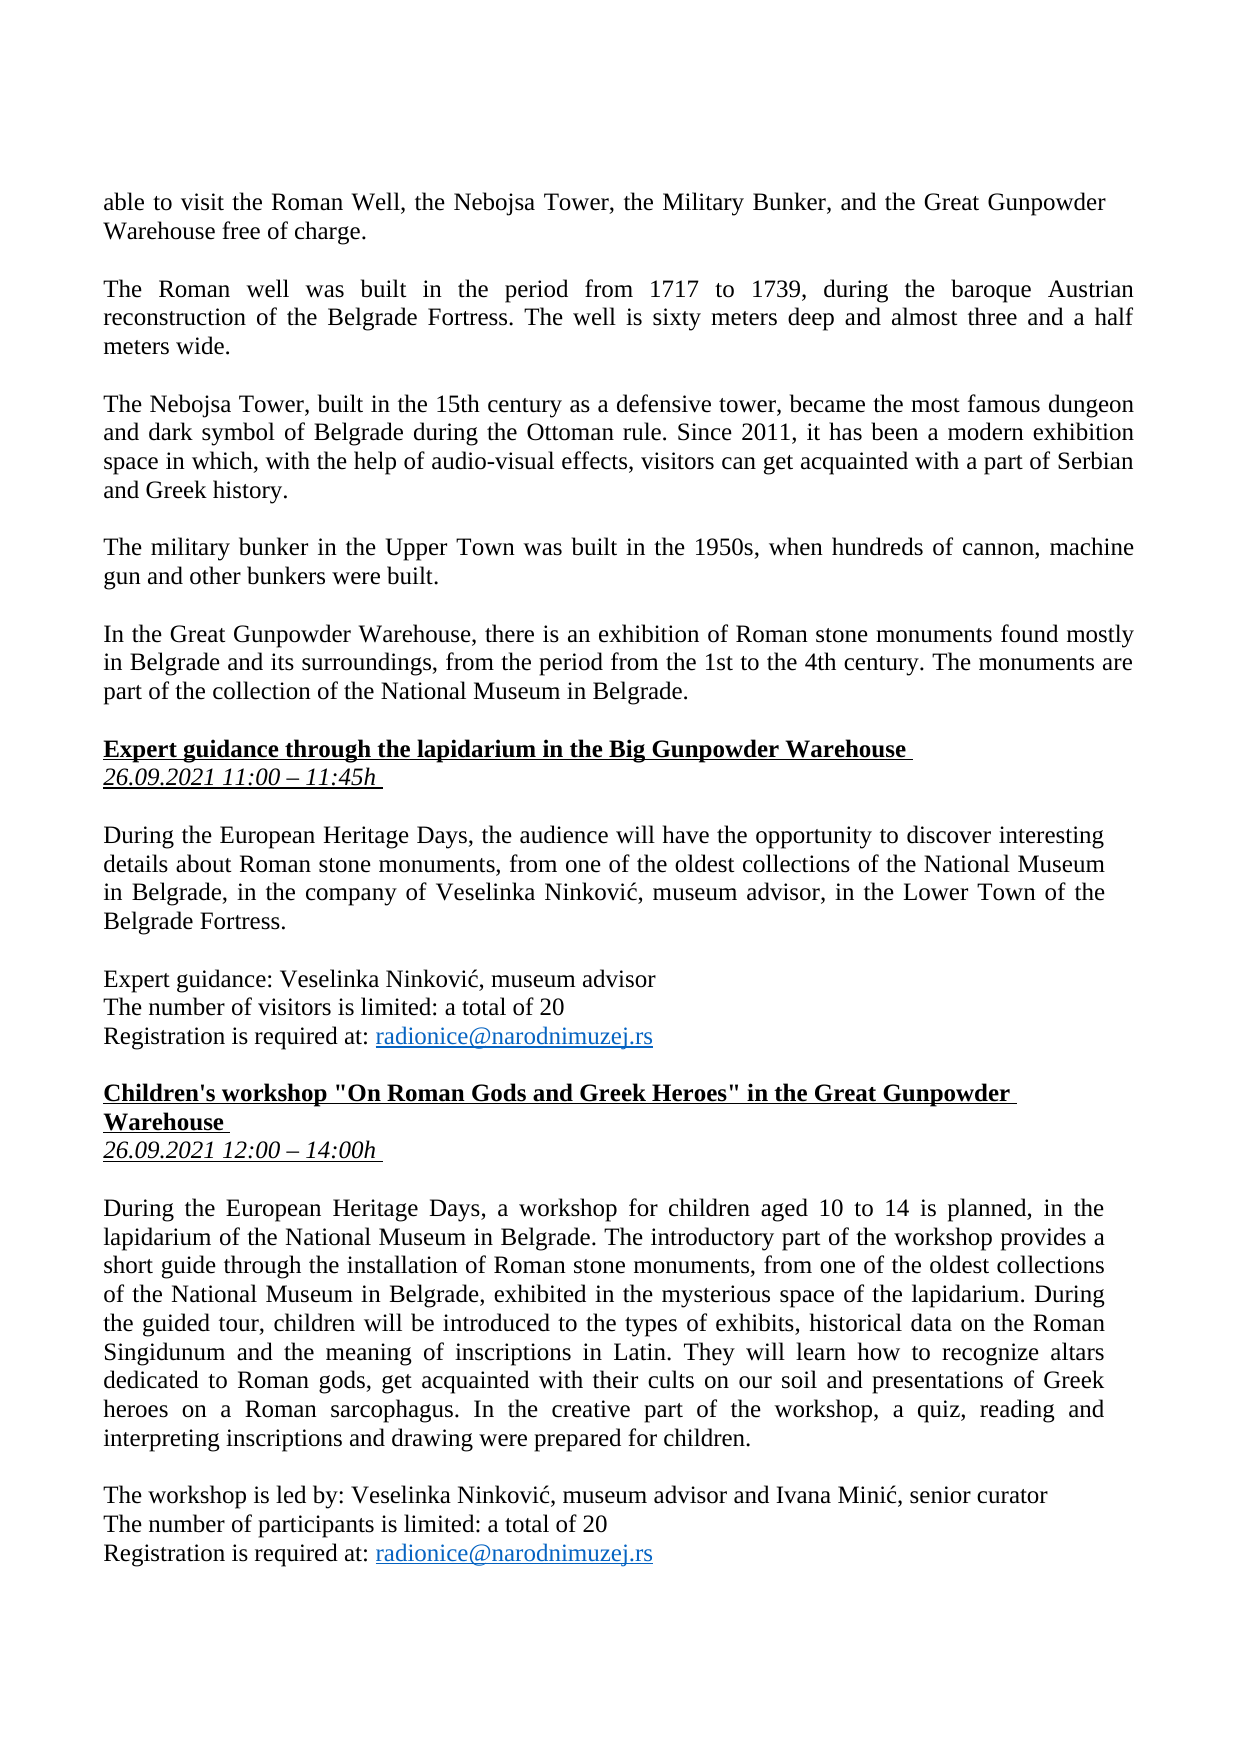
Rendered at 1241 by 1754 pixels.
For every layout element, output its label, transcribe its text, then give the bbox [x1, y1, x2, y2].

text The number of participants is limited: a total of 20 [103, 1509, 1106, 1538]
text In the Great Gunpowder Warehouse, there is an exhibition of Roman stone monuments found mostly in Belgrade and its surroundings, from the period from the 1st to the 4th century. The monuments are part of the collection of the National Museum in Belgrade. [103, 619, 1135, 705]
text 26.09.2021 11:00 – 11:45h [103, 762, 1106, 791]
text The workshop is led by: Veselinka Ninković, museum advisor and Ivana Minić, senior curator [103, 1481, 1106, 1509]
text During the European Heritage Days, the audience will have the opportunity to discover interesting details about Roman stone monuments, from one of the oldest collections of the National Museum in Belgrade, in the company of Veselinka Ninković, museum advisor, in the Lower Town of the Belgrade Fortress. [103, 820, 1106, 935]
text Expert guidance through the lapidarium in the Big Gunpowder Warehouse [103, 734, 1106, 762]
text During the European Heritage Days, a workshop for children aged 10 to 14 is planned, in the lapidarium of the National Museum in Belgrade. The introductory part of the workshop provides a short guide through the installation of Roman stone monuments, from one of the oldest collections of the National Museum in Belgrade, exhibited in the mysterious space of the lapidarium. During the guided tour, children will be introduced to the types of exhibits, historical data on the Roman Singidunum and the meaning of inscriptions in Latin. They will learn how to recognize altars dedicated to Roman gods, get acquainted with their cults on our soil and presentations of Greek heroes on a Roman sarcophagus. In the creative part of the workshop, a quiz, reading and interpreting inscriptions and drawing were prepared for children. [103, 1193, 1106, 1452]
text The military bunker in the Upper Town was built in the 1950s, when hundreds of cannon, machine gun and other bunkers were built. [103, 532, 1135, 590]
text The number of visitors is limited: a total of 20 [103, 992, 1106, 1021]
text The Roman well was built in the period from 1717 to 1739, during the baroque Austrian reconstruction of the Belgrade Fortress. The well is sixty meters deep and almost three and a half meters wide. [103, 274, 1135, 360]
text Expert guidance: Veselinka Ninković, museum advisor [103, 964, 1106, 992]
text 26.09.2021 12:00 – 14:00h [103, 1136, 1106, 1164]
text Children's workshop "On Roman Gods and Greek Heroes" in the Great Gunpowder Warehouse [103, 1078, 1106, 1136]
text Registration is required at: radionice@narodnimuzej.rs [103, 1538, 1106, 1567]
text The Nebojsa Tower, built in the 15th century as a defensive tower, became the most famous dungeon and dark symbol of Belgrade during the Ottoman rule. Since 2011, it has been a modern exhibition space in which, with the help of audio-visual effects, visitors can get acquainted with a part of Serbian and Greek history. [103, 389, 1135, 504]
text Registration is required at: radionice@narodnimuzej.rs [103, 1021, 1106, 1050]
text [103, 187, 1106, 245]
